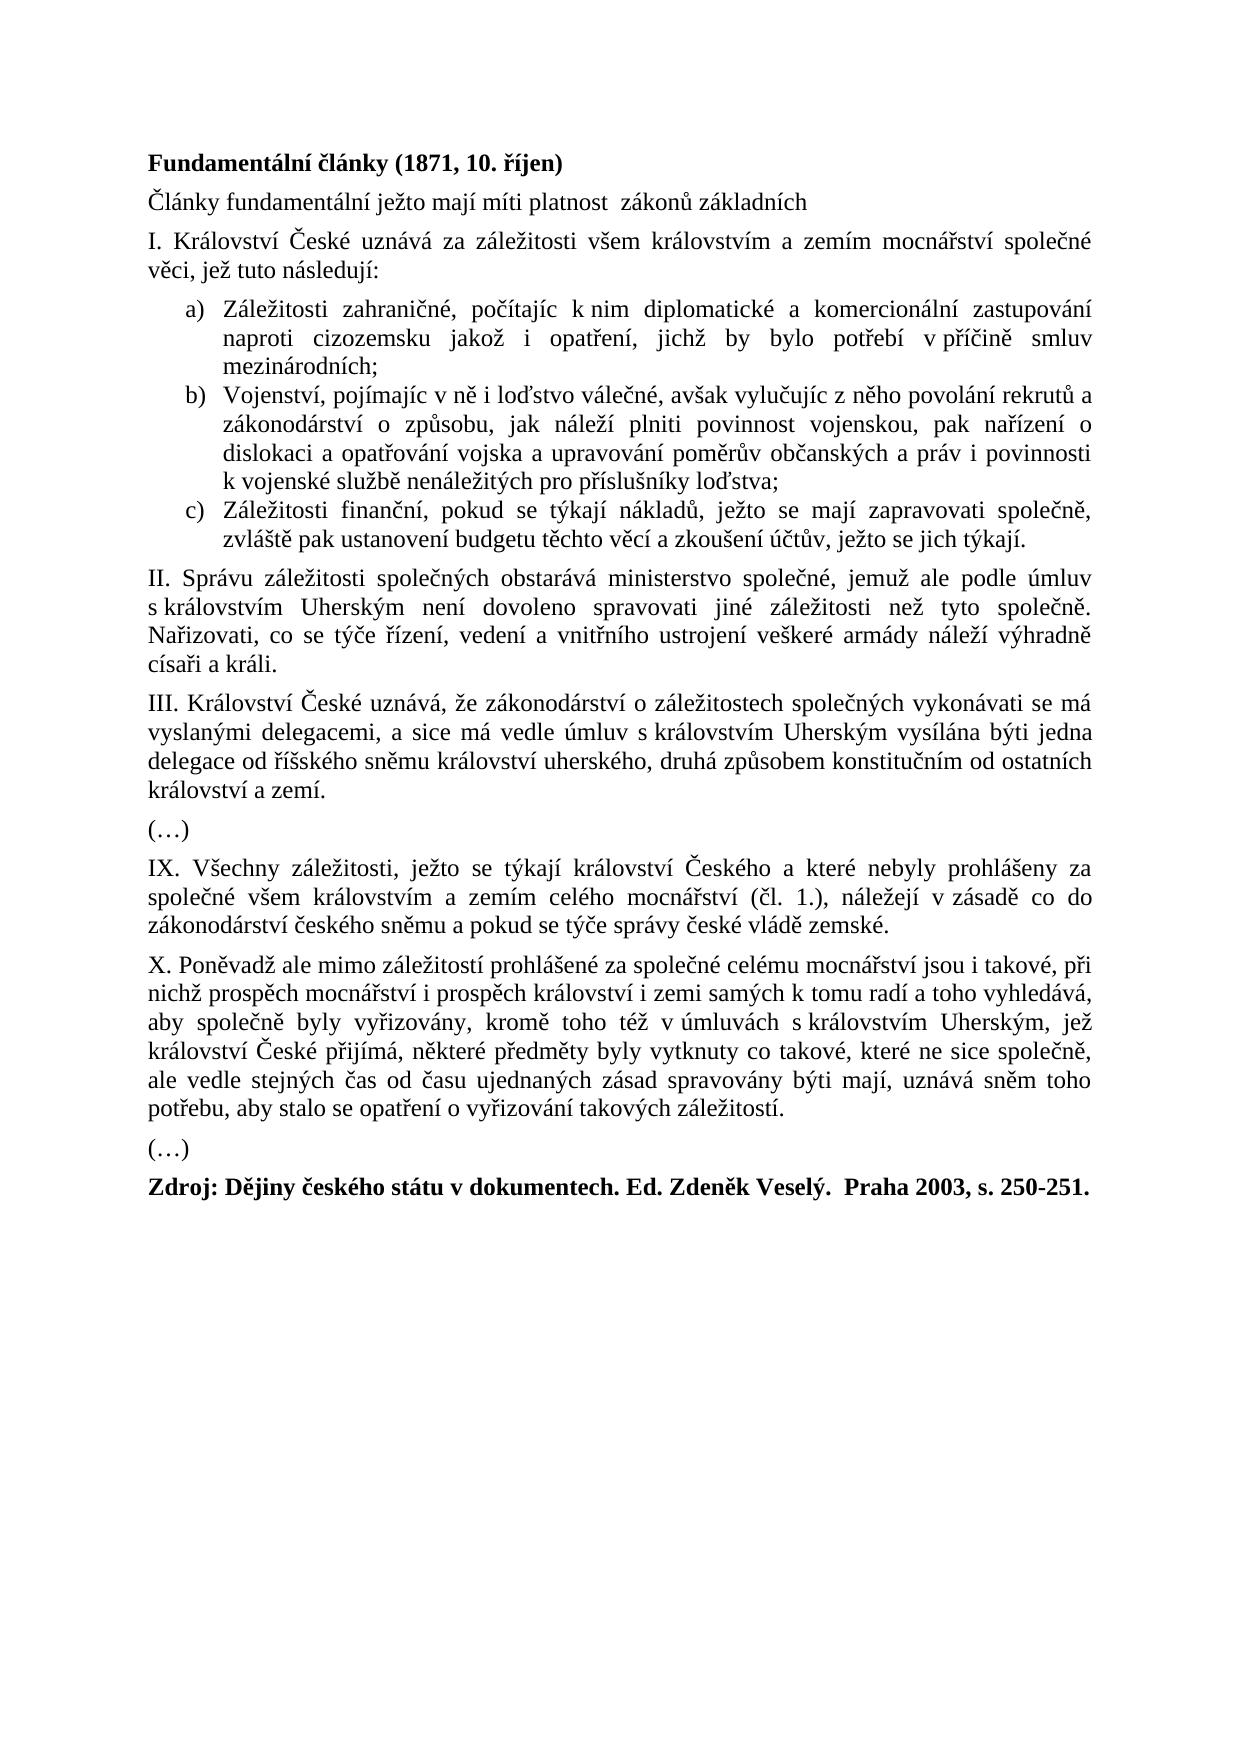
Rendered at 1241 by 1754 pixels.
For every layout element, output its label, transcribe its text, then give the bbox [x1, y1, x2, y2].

text II. Správu záležitosti společných obstarává ministerstvo společné, jemuž ale podle úmluv s královstvím Uherským není dovoleno spravovati jiné záležitosti než tyto společně. Nařizovati, co se týče řízení, vedení a vnitřního ustrojení veškeré armády náleží výhradně císaři a králi. [148, 563, 1093, 678]
text X. Poněvadž ale mimo záležitostí prohlášené za společné celému mocnářství jsou i takové, při nichž prospěch mocnářství i prospěch království i zemi samých k tomu radí a toho vyhledává, aby společně byly vyřizovány, kromě toho též v úmluvách s královstvím Uherským, jež království České přijímá, některé předměty byly vytknuty co takové, které ne sice společně, ale vedle stejných čas od času ujednaných zásad spravovány býti mají, uznává sněm toho potřebu, aby stalo se opatření o vyřizování takových záležitostí. [148, 950, 1093, 1122]
text Zdroj: Dějiny českého státu v dokumentech. Ed. Zdeněk Veselý. Praha 2003, s. 250-251. [148, 1172, 1093, 1201]
text III. Království České uznává, že zákonodárství o záležitostech společných vykonávati se má vyslanými delegacemi, a sice má vedle úmluv s královstvím Uherským vysílána býti jedna delegace od říšského sněmu království uherského, druhá způsobem konstitučním od ostatních království a zemí. [148, 688, 1093, 803]
text IX. Všechny záležitosti, ježto se týkají království Českého a které nebyly prohlášeny za společné všem královstvím a zemím celého mocnářství (čl. 1.), náležejí v zásadě co do zákonodárství českého sněmu a pokud se týče správy české vládě zemské. [148, 853, 1093, 939]
text (…) [148, 1133, 1093, 1161]
list Záležitosti finanční, pokud se týkají nákladů, ježto se mají zapravovati společně, zvláště pak ustanovení budgetu těchto věcí a zkoušení účtův, ježto se jich týkají. [185, 495, 1093, 553]
text Články fundamentální ježto mají míti platnost zákonů základních [148, 187, 1093, 216]
text (…) [148, 814, 1093, 843]
text I. Království České uznává za záležitosti všem královstvím a zemím mocnářství společné věci, jež tuto následují: [148, 226, 1093, 283]
text Fundamentální články (1871, 10. říjen) [148, 148, 1093, 176]
list Záležitosti zahraničné, počítajíc k nim diplomatické a komercionální zastupování naproti cizozemsku jakož i opatření, jichž by bylo potřebí v příčině smluv mezinárodních; [185, 294, 1093, 380]
list Vojenství, pojímajíc v ně i loďstvo válečné, avšak vylučujíc z něho povolání rekrutů a zákonodárství o způsobu, jak náleží plniti povinnost vojenskou, pak nařízení o dislokaci a opatřování vojska a upravování poměrův občanských a práv i povinnosti k vojenské službě nenáležitých pro příslušníky loďstva; [185, 380, 1093, 495]
